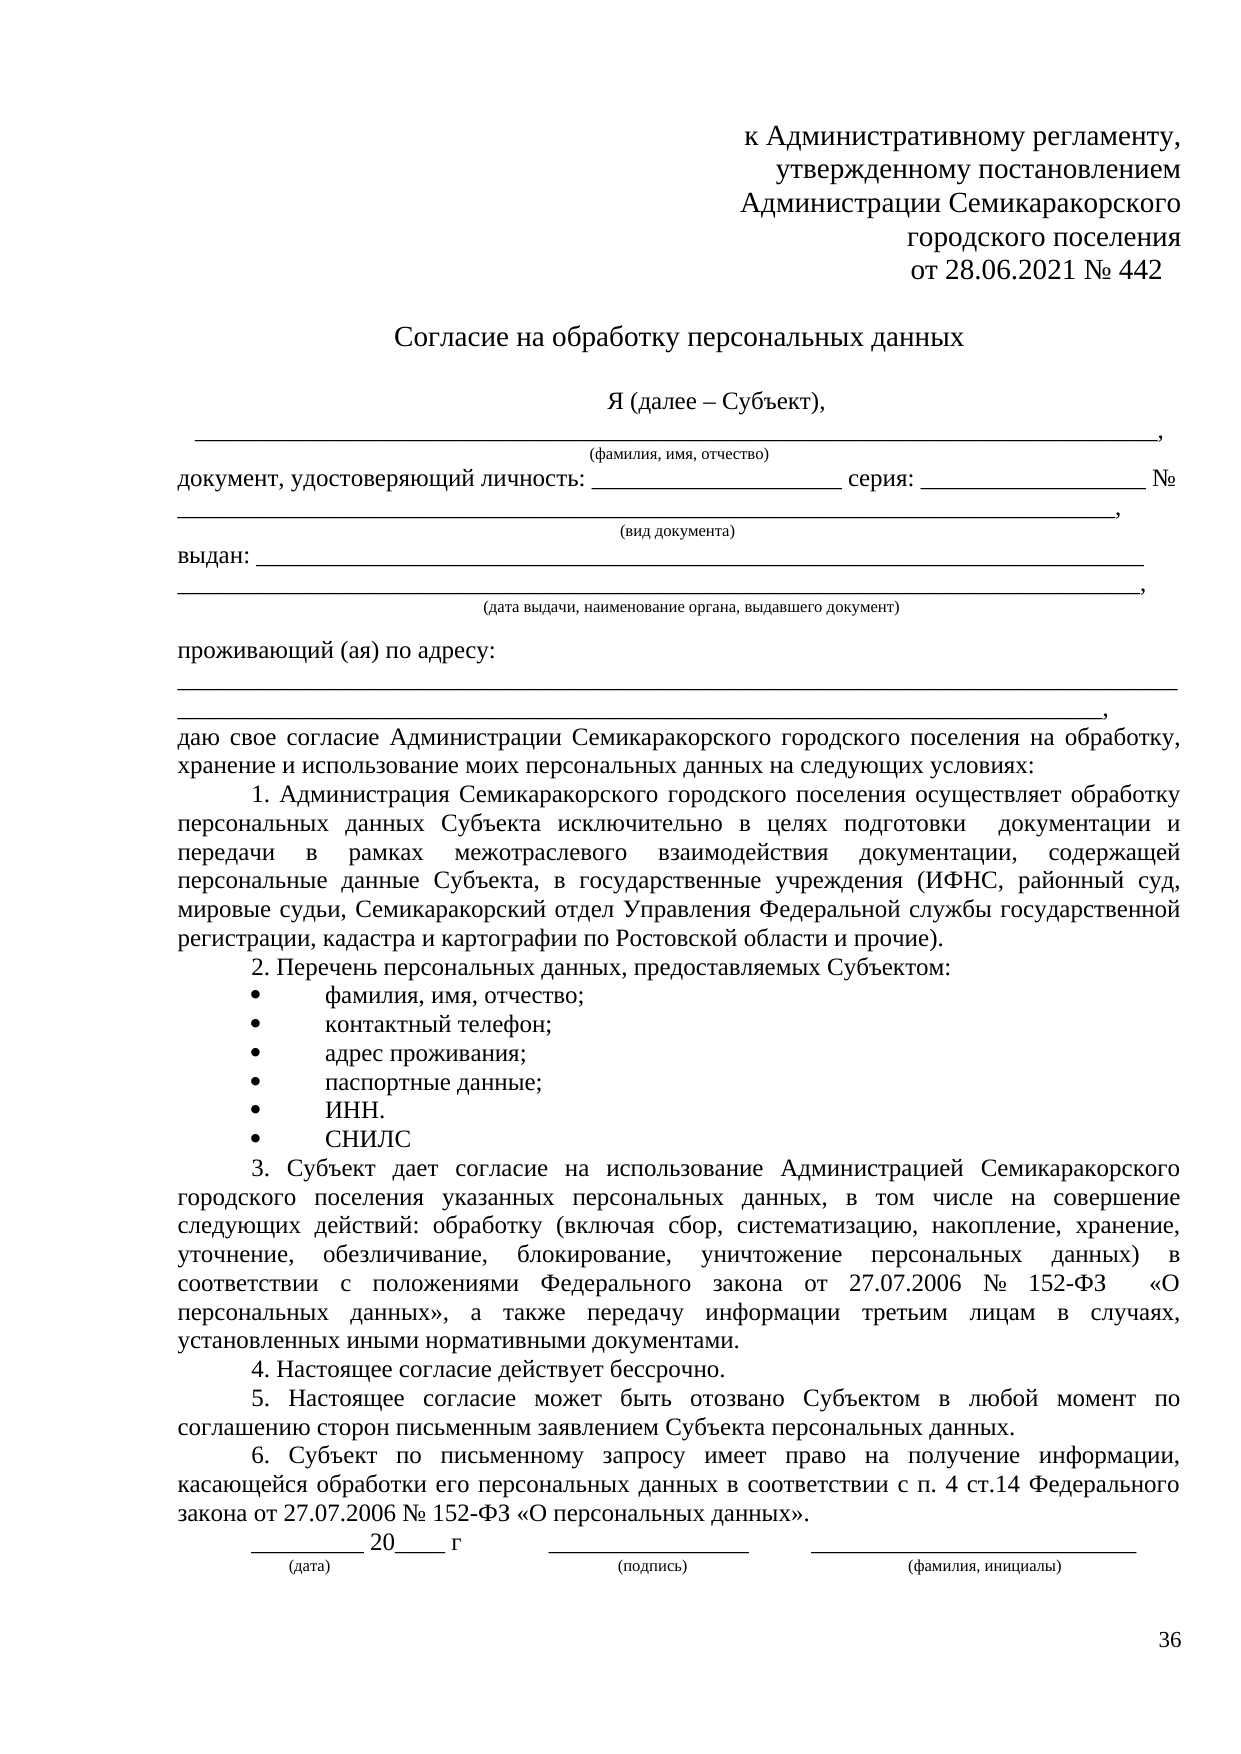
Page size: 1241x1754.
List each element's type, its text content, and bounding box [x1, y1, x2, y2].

text _________ 20____ г ________________ __________________________ [177, 1527, 1181, 1556]
text (дата) (подпись) (фамилия, инициалы) [177, 1556, 1181, 1575]
text городского поселения [177, 219, 1181, 252]
text к Административному регламенту, [177, 118, 1181, 152]
list ИНН. [177, 1096, 1181, 1124]
list контактный телефон; [177, 1009, 1181, 1038]
text выдан: _______________________________________________________________________ _____________________________________________________________________________, [177, 540, 1181, 597]
text 2. Перечень персональных данных, предоставляемых Субъектом: [177, 952, 1181, 981]
text 5. Настоящее согласие может быть отозвано Субъектом в любой момент по соглашению сторон письменным заявлением Субъекта персональных данных. [177, 1383, 1181, 1441]
text 3. Субъект дает согласие на использование Администрацией Семикаракорского городского поселения указанных персональных данных, в том числе на совершение следующих действий: обработку (включая сбор, систематизацию, накопление, хранение, уточнение, обезличивание, блокирование, уничтожение персональных данных) в соответствии с положениями Федерального закона от 27.07.2006 № 152-ФЗ «О персональных данных», а также передачу информации третьим лицам в случаях, установленных иными нормативными документами. [177, 1153, 1181, 1354]
text документ, удостоверяющий личность: ____________________ серия: __________________ № ___________________________________________________________________________, [177, 463, 1181, 521]
text 6. Субъект по письменному запросу имеет право на получение информации, касающейся обработки его персональных данных в соответствии с п. 4 ст.14 Федерального закона от 27.07.2006 № 152-ФЗ «О персональных данных». [177, 1441, 1181, 1527]
text даю свое согласие Администрации Семикаракорского городского поселения на обработку, хранение и использование моих персональных данных на следующих условиях: [177, 722, 1181, 779]
list фамилия, имя, отчество; [177, 981, 1181, 1009]
text от 28.06.2021 № 442 [177, 252, 1181, 286]
text Я (далее – Субъект), _____________________________________________________________________________, (фамилия, имя, отчество) [177, 386, 1181, 463]
list паспортные данные; [177, 1067, 1181, 1096]
text утвержденному постановлением [177, 152, 1181, 185]
text Администрации Семикаракорского [177, 185, 1181, 219]
list адрес проживания; [177, 1038, 1181, 1067]
text 1. Администрация Семикаракорского городского поселения осуществляет обработку персональных данных Субъекта исключительно в целях подготовки документации и передачи в рамках межотраслевого взаимодействия документации, содержащей персональные данные Субъекта, в государственные учреждения (ИФНС, районный суд, мировые судьи, Семикаракорский отдел Управления Федеральной службы государственной регистрации, кадастра и картографии по Ростовской области и прочие). [177, 779, 1181, 952]
text (вид документа) [546, 521, 1181, 540]
text 4. Настоящее согласие действует бессрочно. [177, 1354, 1181, 1383]
text Согласие на обработку персональных данных [177, 319, 1181, 353]
text (дата выдачи, наименование органа, выдавшего документ) [325, 597, 1181, 616]
text проживающий (ая) по адресу: __________________________________________________________________________________________________________________________________________________________, [177, 636, 1181, 722]
list СНИЛС [177, 1124, 1181, 1153]
